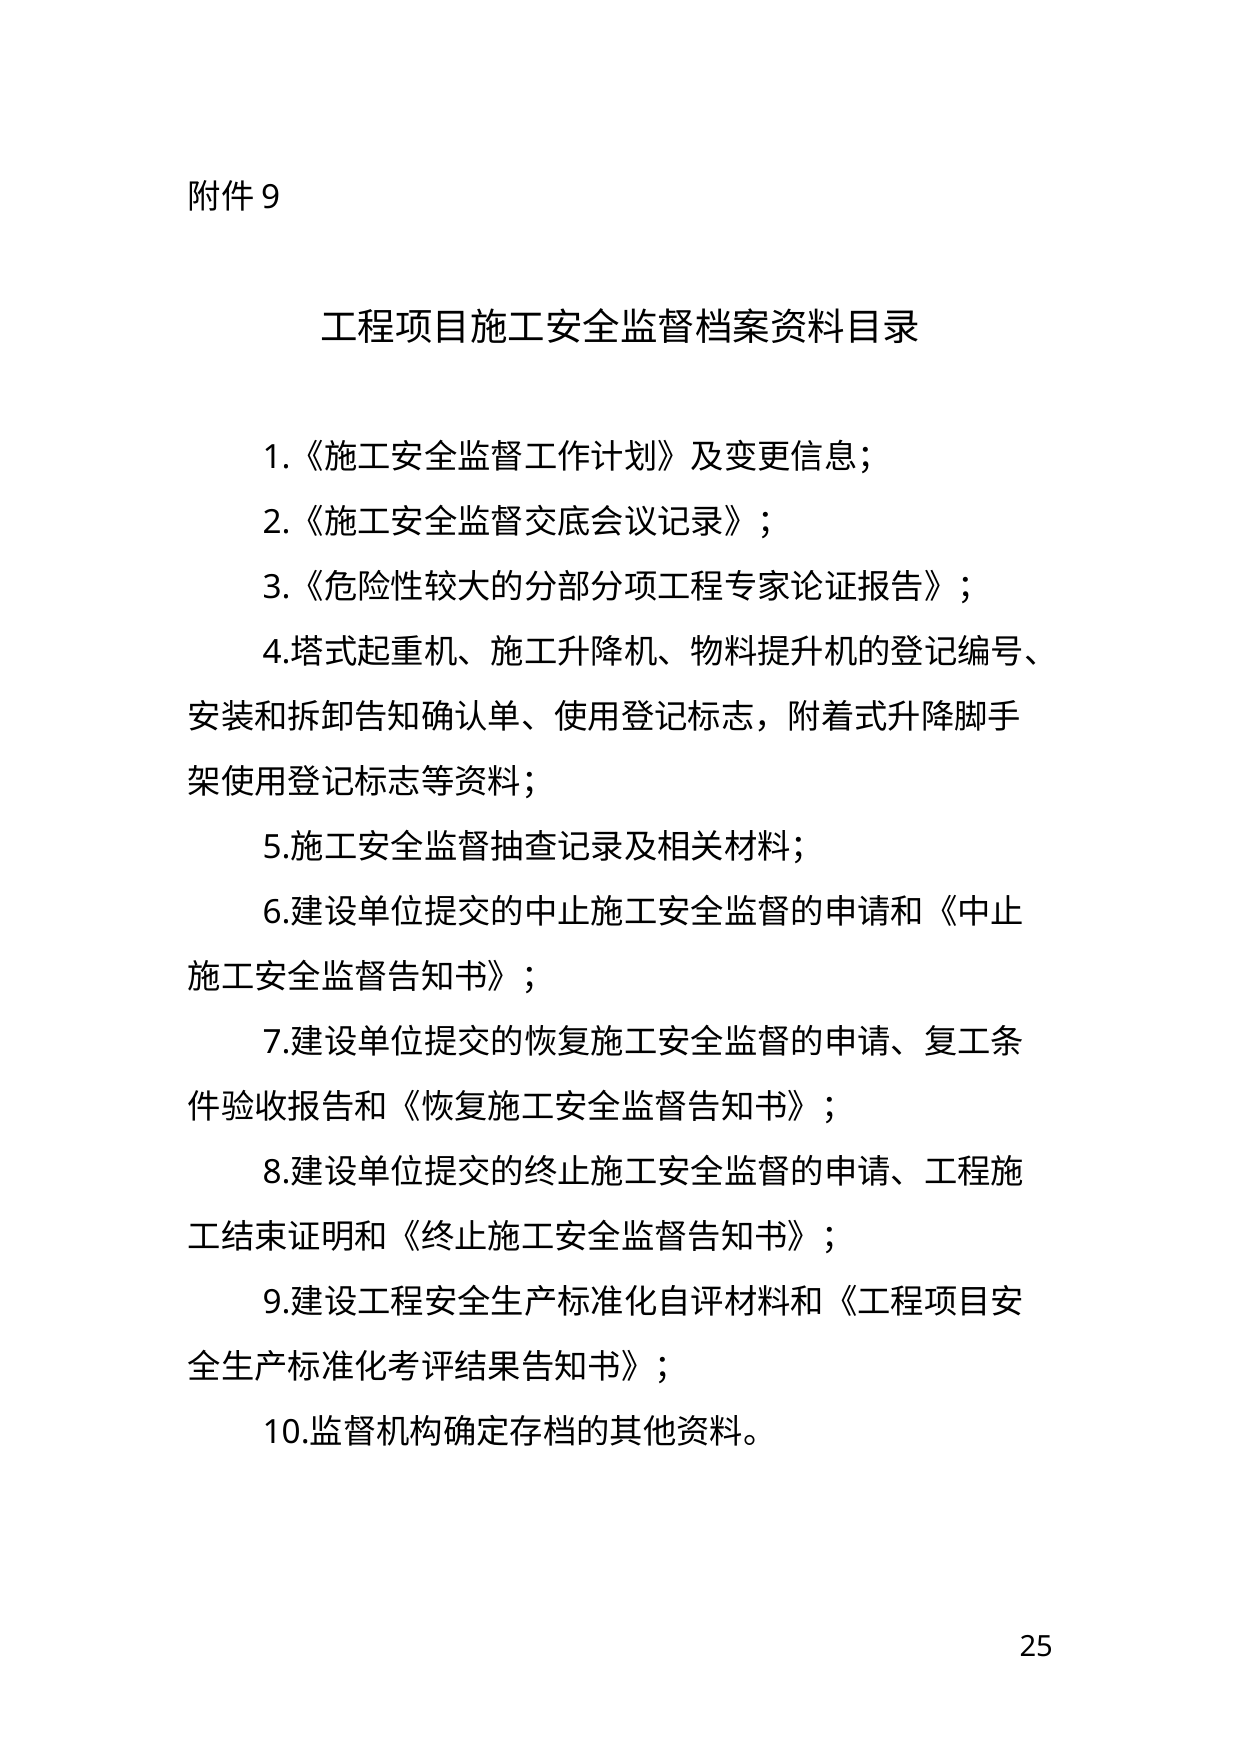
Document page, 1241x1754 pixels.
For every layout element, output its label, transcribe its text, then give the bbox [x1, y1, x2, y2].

text 4.塔式起重机、施工升降机、物料提升机的登记编号、安装和拆卸告知确认单、使用登记标志，附着式升降脚手架使用登记标志等资料； [187, 617, 1053, 812]
text 9.建设工程安全生产标准化自评材料和《工程项目安全生产标准化考评结果告知书》； [187, 1267, 1053, 1397]
text 3.《危险性较大的分部分项工程专家论证报告》； [187, 552, 1053, 617]
text 8.建设单位提交的终止施工安全监督的申请、工程施工结束证明和《终止施工安全监督告知书》； [187, 1137, 1053, 1267]
text 10.监督机构确定存档的其他资料。 [187, 1397, 1053, 1462]
text 工程项目施工安全监督档案资料目录 [187, 292, 1053, 357]
text 5.施工安全监督抽查记录及相关材料； [187, 812, 1053, 877]
text 7.建设单位提交的恢复施工安全监督的申请、复工条件验收报告和《恢复施工安全监督告知书》； [187, 1007, 1053, 1137]
text 6.建设单位提交的中止施工安全监督的申请和《中止施工安全监督告知书》； [187, 877, 1053, 1007]
text 附件9 [187, 162, 1053, 227]
text 1.《施工安全监督工作计划》及变更信息； [187, 422, 1053, 487]
text 2.《施工安全监督交底会议记录》； [187, 487, 1053, 552]
